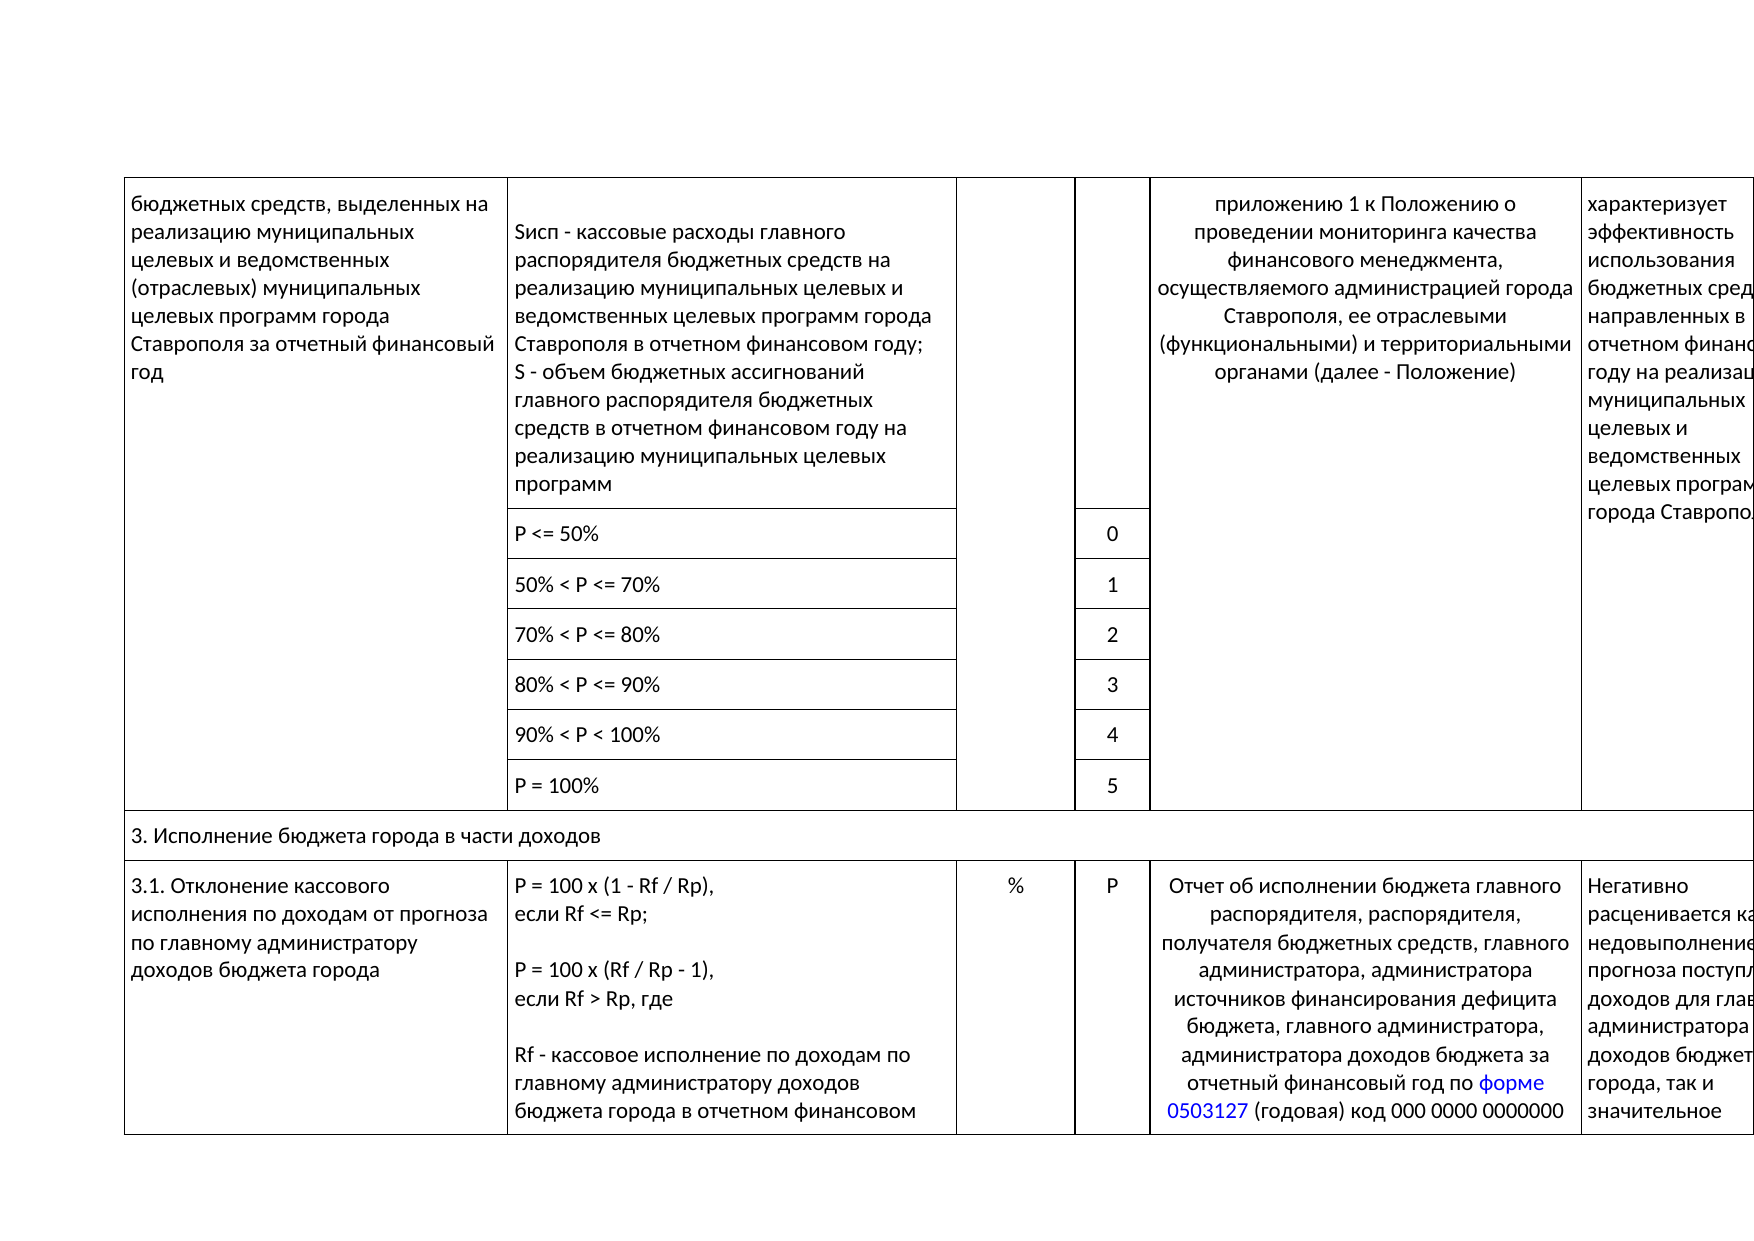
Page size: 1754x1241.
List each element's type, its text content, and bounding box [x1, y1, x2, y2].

table_cell 90% < P < 100% [508, 710, 956, 759]
table_cell 1 [1076, 559, 1149, 608]
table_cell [125, 178, 507, 809]
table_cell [508, 178, 956, 508]
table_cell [508, 861, 956, 1134]
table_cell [1151, 178, 1581, 809]
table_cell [1151, 861, 1581, 1134]
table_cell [125, 861, 507, 1134]
table_cell 5 [1076, 760, 1149, 809]
table_cell 2 [1076, 609, 1149, 659]
table_cell 3. Исполнение бюджета города в части доходов [125, 811, 1753, 860]
table_cell 4 [1076, 710, 1149, 759]
table_cell 70% < P <= 80% [508, 609, 956, 659]
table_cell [1582, 178, 1753, 809]
table_cell 50% < P <= 70% [508, 559, 956, 608]
table_cell % [957, 178, 1074, 809]
table_cell P [1076, 861, 1149, 1134]
table_cell 3 [1076, 660, 1149, 709]
table_cell P <= 50% [508, 509, 956, 558]
table_cell 80% < P <= 90% [508, 660, 956, 709]
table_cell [1582, 861, 1753, 1134]
table_cell P = 100% [508, 760, 956, 809]
table_cell % [957, 861, 1074, 1134]
table_cell 0 [1076, 509, 1149, 558]
table_cell Р [1076, 178, 1149, 508]
